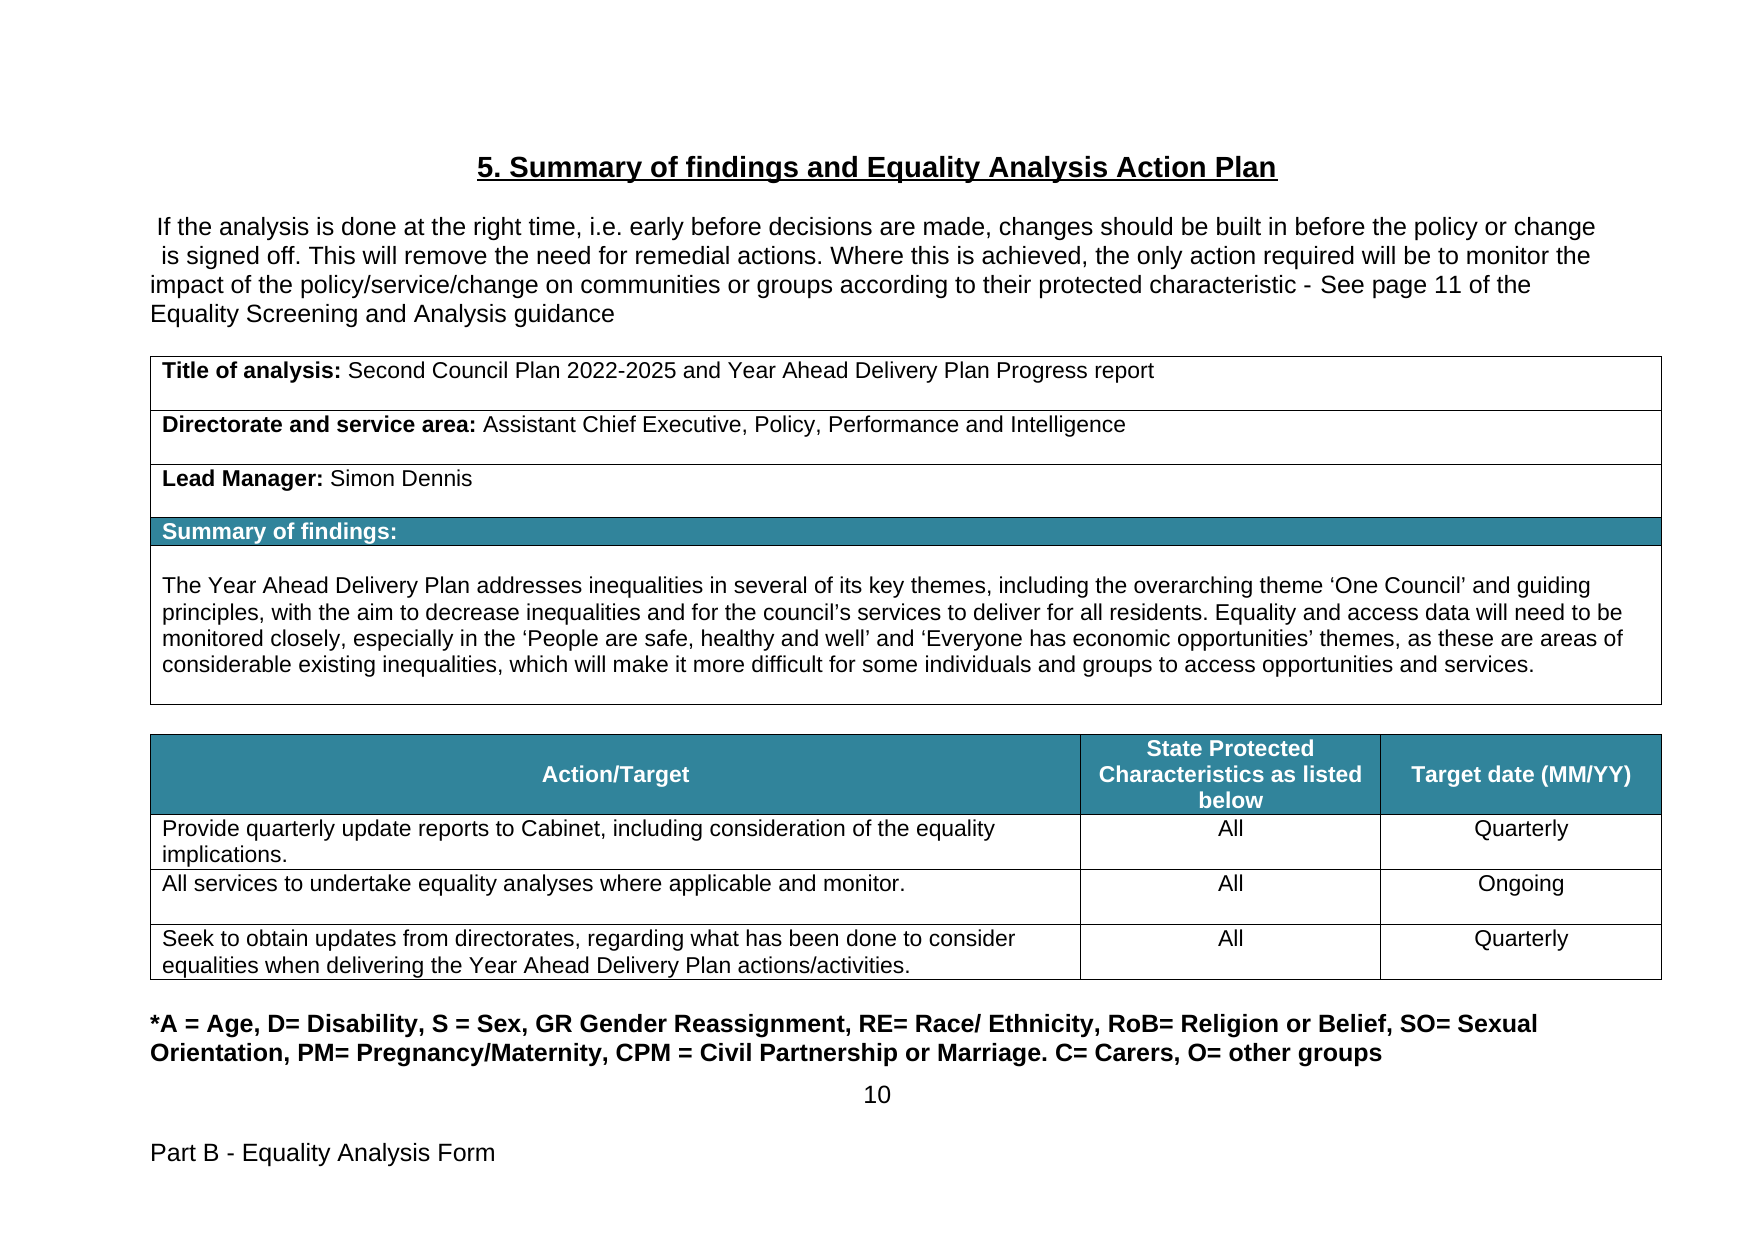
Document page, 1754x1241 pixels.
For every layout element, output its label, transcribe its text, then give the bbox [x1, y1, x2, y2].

table_header Action/Target [151, 735, 1080, 814]
table_cell All [1081, 815, 1380, 869]
table_header Target date (MM/YY) [1381, 735, 1661, 814]
text *A = Age, D= Disability, S = Sex, GR Gender Reassignment, RE= Race/ Ethnicity, RoB= Religion or Belief, SO= Sexual Orientation, PM= Pregnancy/Maternity, CPM = Civil Partnership or Marriage. C= Carers, O= other groups [150, 1009, 1604, 1067]
table_cell Quarterly [1381, 925, 1661, 979]
table_cell All [1081, 870, 1380, 924]
text If the analysis is done at the right time, i.e. early before decisions are made, changes should be built in before the policy or change is signed off. This will remove the need for remedial actions. Where this is achieved, the only action required will be to monitor the [150, 212, 1604, 270]
table_cell All services to undertake equality analyses where applicable and monitor. [151, 870, 1080, 924]
table_cell Seek to obtain updates from directorates, regarding what has been done to consider equalities when delivering the Year Ahead Delivery Plan actions/activities. [151, 925, 1080, 979]
table_cell Quarterly [1381, 815, 1661, 869]
table_cell Summary of findings: [151, 518, 1661, 545]
table_cell Lead Manager: Simon Dennis [151, 465, 1661, 517]
table_header State Protected Characteristics as listed below [1081, 735, 1380, 814]
text 5. Summary of findings and Equality Analysis Action Plan [150, 150, 1604, 183]
text impact of the policy/service/change on communities or groups according to their protected characteristic - See page 11 of the Equality Screening and Analysis guidance [150, 270, 1604, 327]
table_cell Provide quarterly update reports to Cabinet, including consideration of the equality implications. [151, 815, 1080, 869]
table_cell Ongoing [1381, 870, 1661, 924]
table_header Title of analysis: Second Council Plan 2022-2025 and Year Ahead Delivery Plan Progress report [151, 357, 1661, 410]
table_cell All [1081, 925, 1380, 979]
table_cell The Year Ahead Delivery Plan addresses inequalities in several of its key themes, including the overarching theme ‘One Council’ and guiding principles, with the aim to decrease inequalities and for the council’s services to deliver for all residents. Equality and access data will need to be monitored closely, especially in the ‘People are safe, healthy and well’ and ‘Everyone has economic opportunities’ themes, as these are areas of considerable existing inequalities, which will make it more difficult for some individuals and groups to access opportunities and services. [151, 546, 1661, 704]
table_cell Directorate and service area: Assistant Chief Executive, Policy, Performance and Intelligence [151, 411, 1661, 463]
